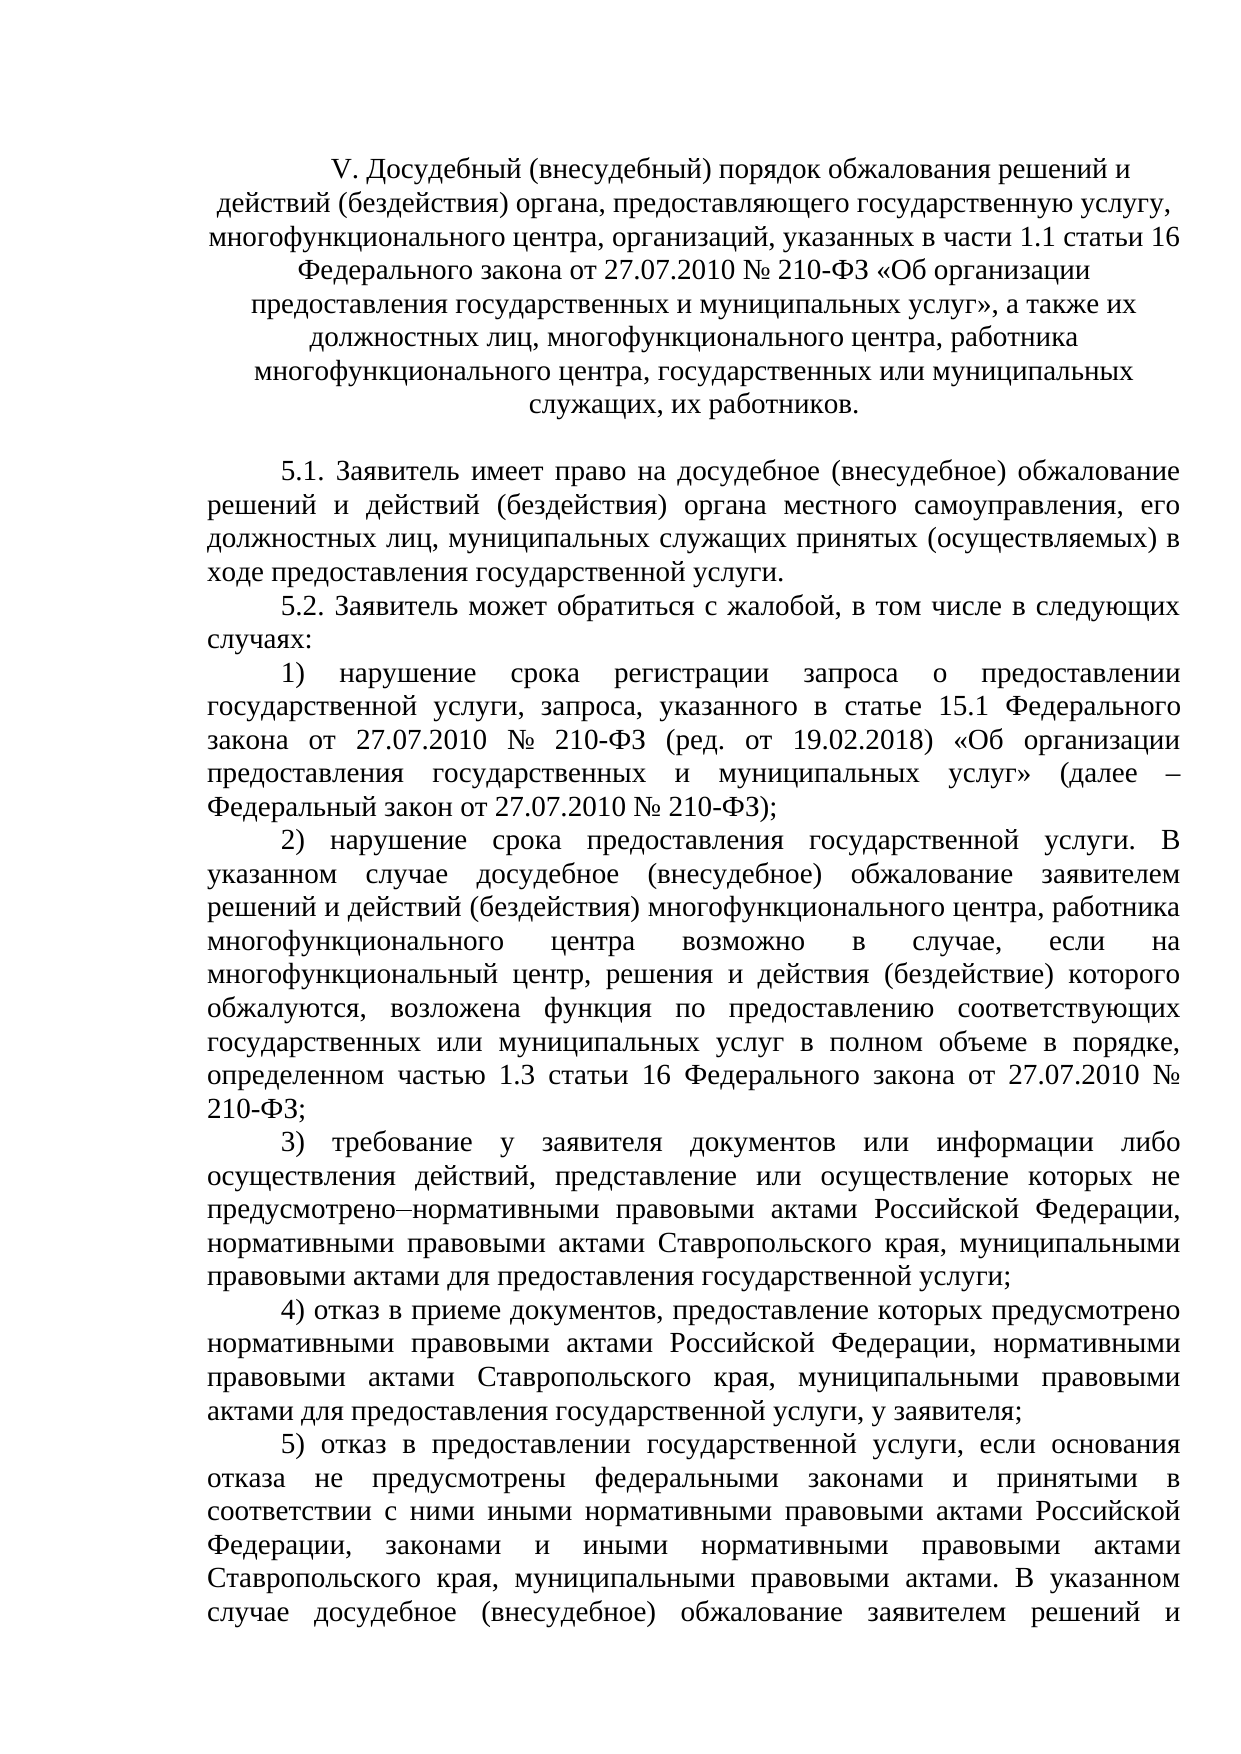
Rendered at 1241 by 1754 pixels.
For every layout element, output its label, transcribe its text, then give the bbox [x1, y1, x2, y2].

text 4) отказ в приеме документов, предоставление которых предусмотрено нормативными правовыми актами Российской Федерации, нормативными правовыми актами Ставропольского края, муниципальными правовыми актами для предоставления государственной услуги, у заявителя; [207, 1292, 1181, 1426]
text 3) требование у заявителя документов или информации либо осуществления действий, представление или осуществление которых не предусмотрено нормативными правовыми актами Российской Федерации, нормативными правовыми актами Ставропольского края, муниципальными правовыми актами для предоставления государственной услуги; [207, 1124, 1181, 1292]
text 1) нарушение срока регистрации запроса о предоставлении государственной услуги, запроса, указанного в статье 15.1 Федерального закона от 27.07.2010 № 210-ФЗ (ред. от 19.02.2018) «Об организации предоставления государственных и муниципальных услуг» (далее – Федеральный закон от 27.07.2010 № 210-ФЗ); [207, 655, 1181, 822]
text V. Досудебный (внесудебный) порядок обжалования решений и действий (бездействия) органа, предоставляющего государственную услугу, многофункционального центра, организаций, указанных в части 1.1 статьи 16 Федерального закона от 27.07.2010 № 210-ФЗ «Об организации предоставления государственных и муниципальных услуг», а также их должностных лиц, многофункционального центра, работника многофункционального центра, государственных или муниципальных служащих, их работников. [207, 152, 1181, 420]
text 5.2. Заявитель может обратиться с жалобой, в том числе в следующих случаях: [207, 588, 1181, 655]
text 5.1. Заявитель имеет право на досудебное (внесудебное) обжалование решений и действий (бездействия) органа местного самоуправления, его должностных лиц, муниципальных служащих принятых (осуществляемых) в ходе предоставления государственной услуги. [207, 453, 1181, 588]
text 2) нарушение срока предоставления государственной услуги. В указанном случае досудебное (внесудебное) обжалование заявителем решений и действий (бездействия) многофункционального центра, работника многофункционального центра возможно в случае, если на многофункциональный центр, решения и действия (бездействие) которого обжалуются, возложена функция по предоставлению соответствующих государственных или муниципальных услуг в полном объеме в порядке, определенном частью 1.3 статьи 16 Федерального закона от 27.07.2010 № 210-ФЗ; [207, 822, 1181, 1124]
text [207, 1426, 1181, 1627]
